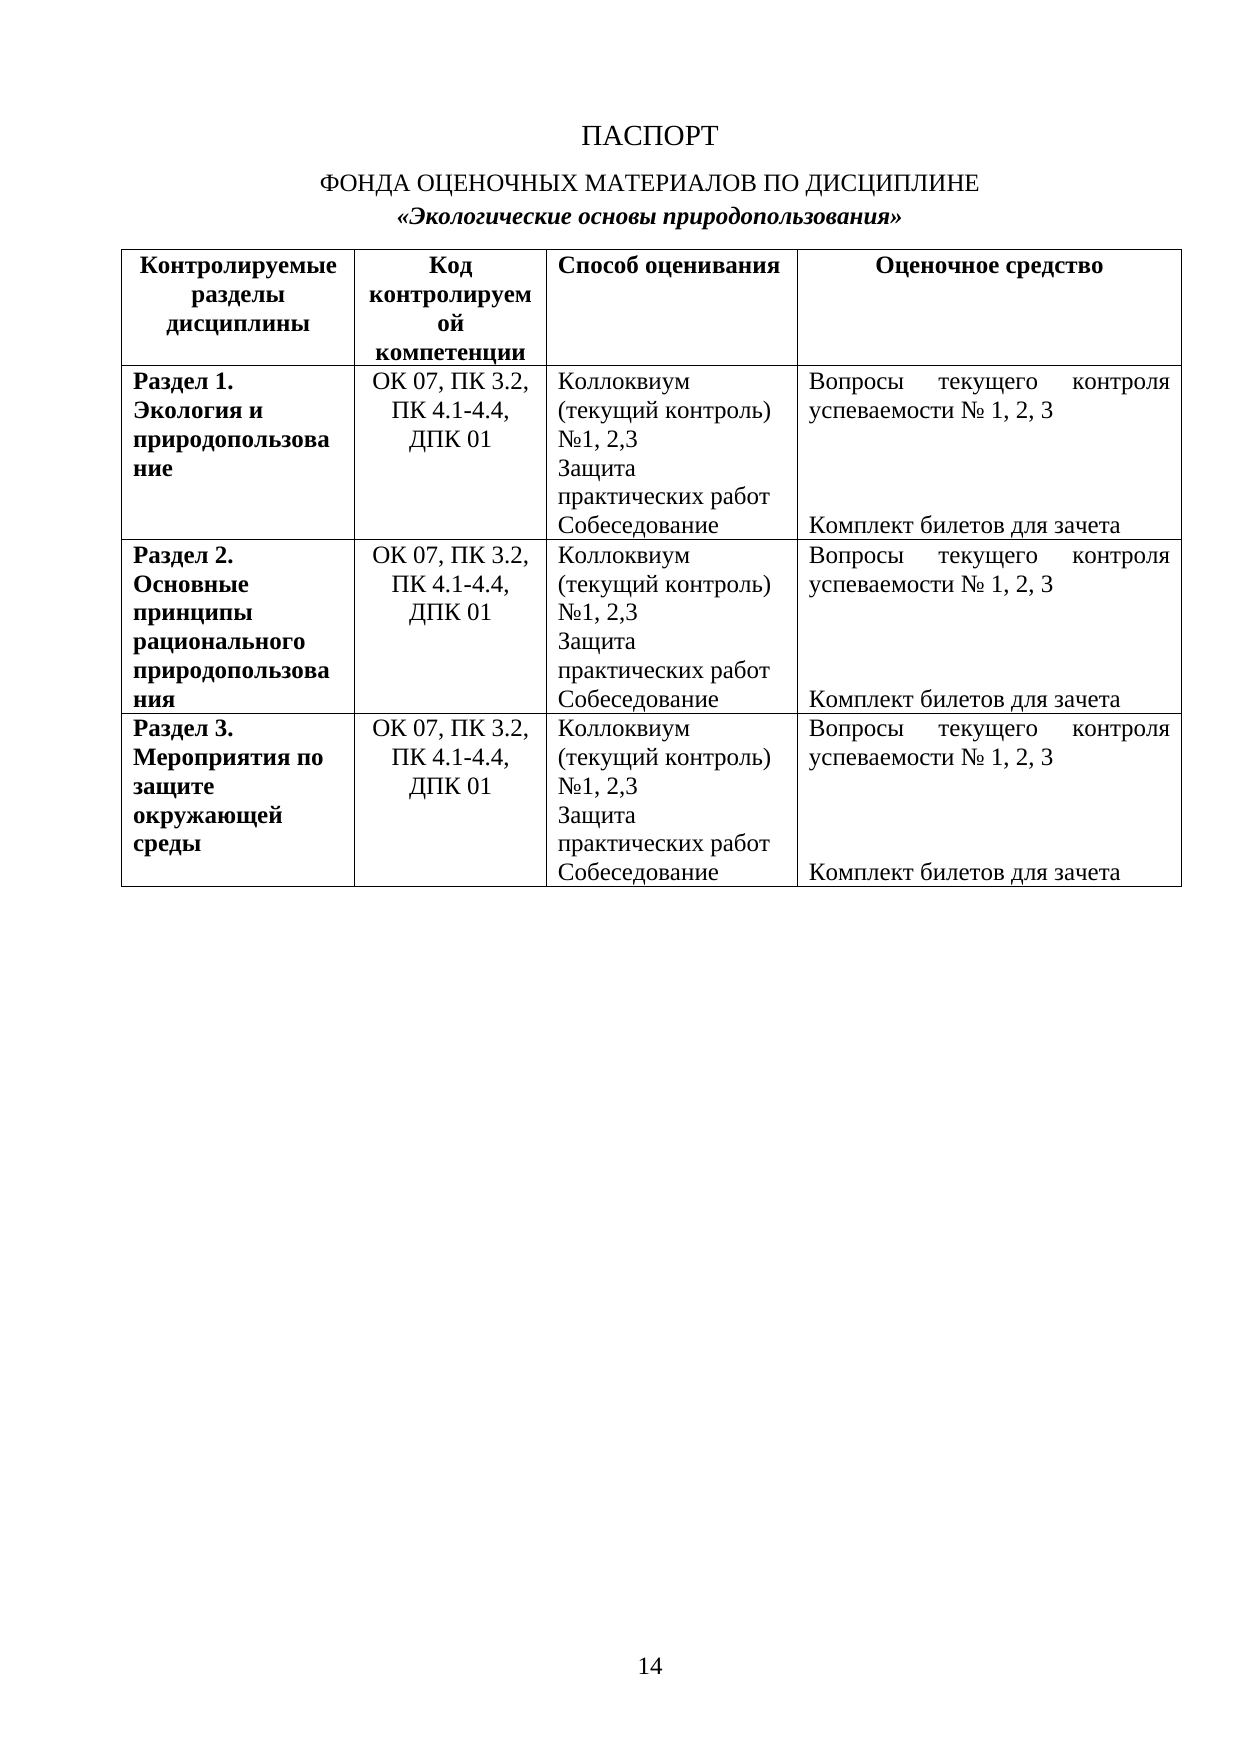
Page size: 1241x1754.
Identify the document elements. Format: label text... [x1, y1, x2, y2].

table_header Контролируемые разделы дисциплины [122, 250, 354, 365]
table_cell Вопросы текущего контроля успеваемости № 1, 2, 3 Комплект билетов для зачета [798, 366, 1181, 539]
text «Экологические основы природопользования» [133, 201, 1167, 230]
table_cell Вопросы текущего контроля успеваемости № 1, 2, 3 Комплект билетов для зачета [798, 540, 1181, 712]
table_cell Коллоквиум (текущий контроль) №1, 2,3 Защита практических работ Собеседование [547, 714, 797, 886]
table_cell Раздел 3. Мероприятия по защите окружающей среды [122, 714, 354, 886]
table_cell Коллоквиум (текущий контроль) №1, 2,3 Защита практических работ Собеседование [547, 366, 797, 539]
table_header Способ оценивания [547, 250, 797, 365]
table_cell Коллоквиум (текущий контроль) №1, 2,3 Защита практических работ Собеседование [547, 540, 797, 712]
table_cell Вопросы текущего контроля успеваемости № 1, 2, 3 Комплект билетов для зачета [798, 714, 1181, 886]
table_header Код контролируемой компетенции [355, 250, 546, 365]
table_header Оценочное средство [798, 250, 1181, 365]
table_cell Раздел 2. Основные принципы рационального природопользования [122, 540, 354, 712]
text ФОНДА ОЦЕНОЧНЫХ МАТЕРИАЛОВ ПО ДИСЦИПЛИНЕ [133, 168, 1167, 197]
table_cell ОК 07, ПК 3.2, ПК 4.1-4.4, ДПК 01 [355, 540, 546, 712]
table_cell ОК 07, ПК 3.2, ПК 4.1-4.4, ДПК 01 [355, 366, 546, 539]
table_cell Раздел 1. Экология и природопользование [122, 366, 354, 539]
text ПАСПОРТ [133, 118, 1167, 152]
table_cell ОК 07, ПК 3.2, ПК 4.1-4.4, ДПК 01 [355, 714, 546, 886]
